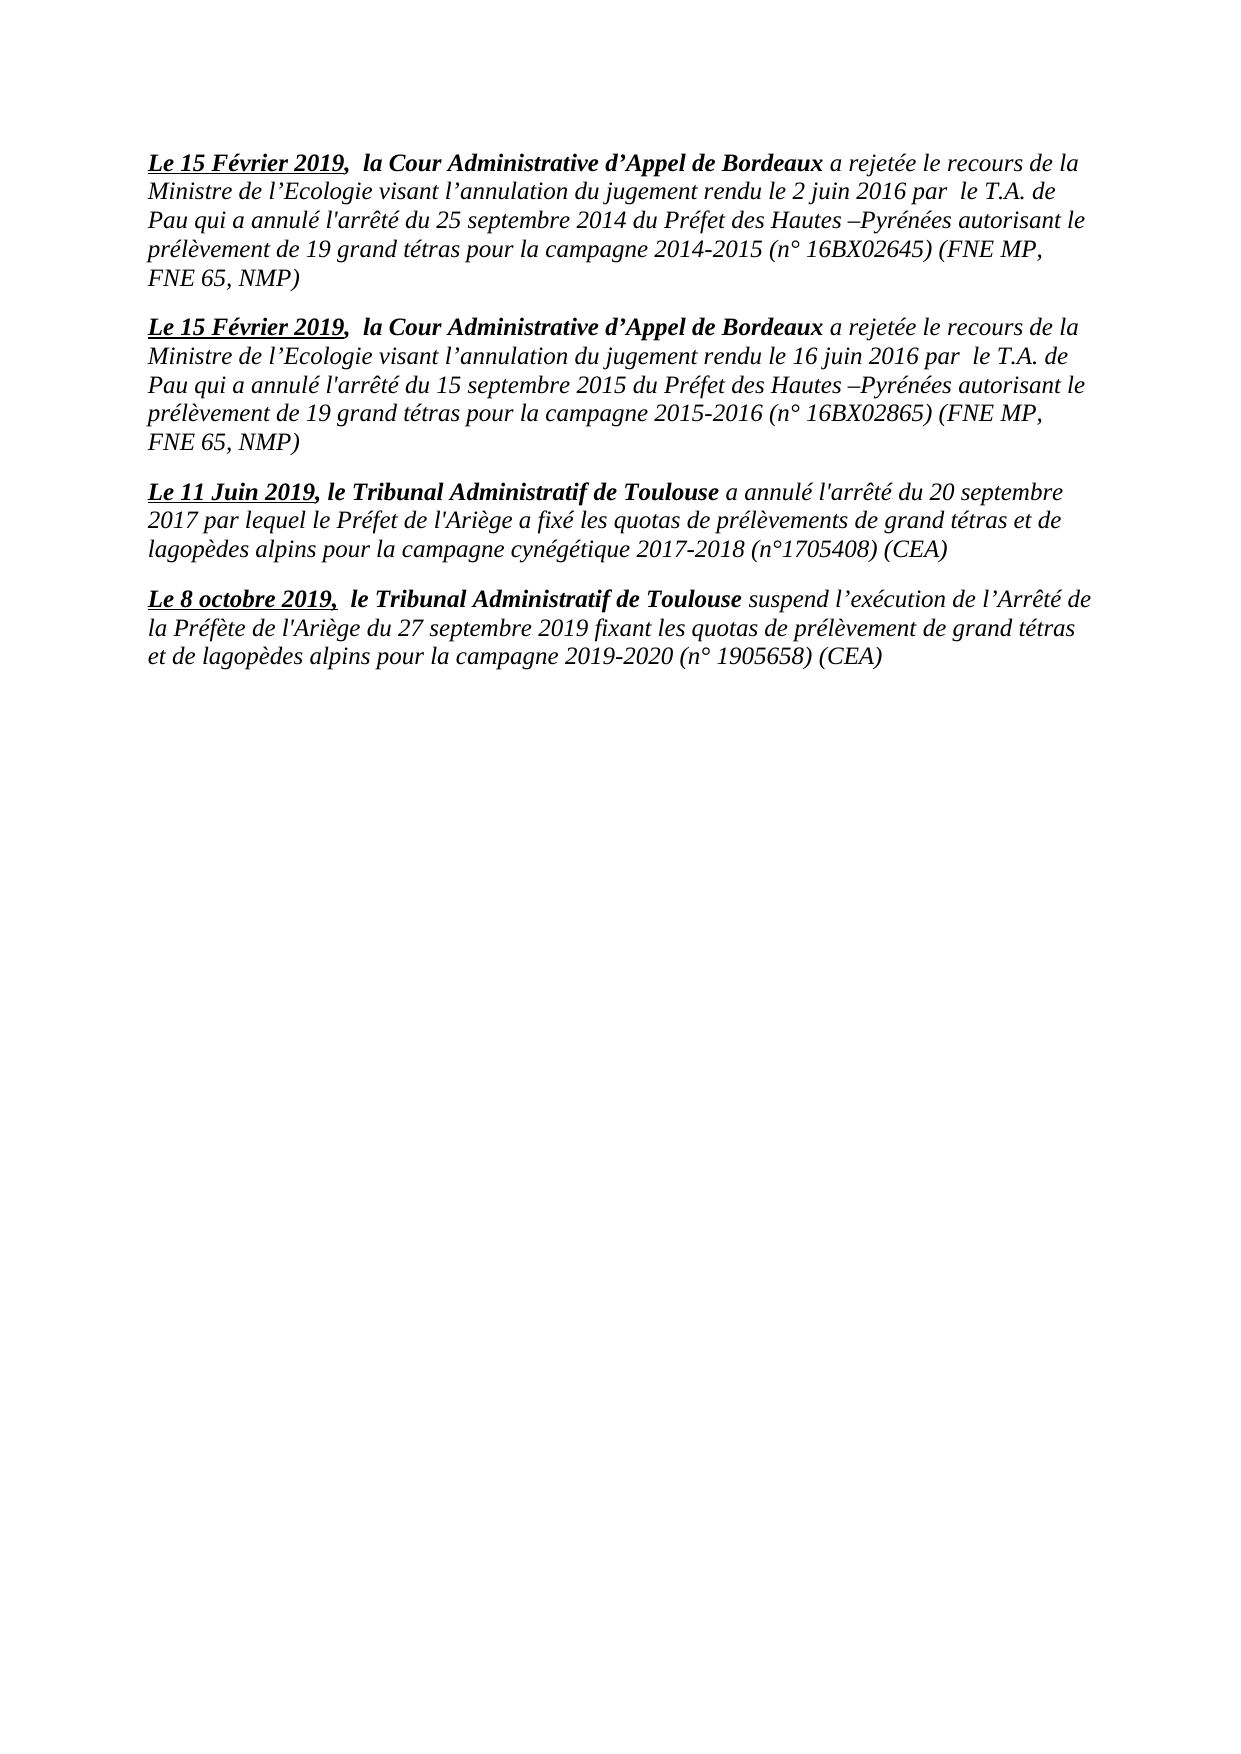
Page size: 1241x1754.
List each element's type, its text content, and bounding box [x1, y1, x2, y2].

text Le 11 Juin 2019, le Tribunal Administratif de Toulouse a annulé l'arrêté du 20 septembre 2017 par lequel le Préfet de l'Ariège a fixé les quotas de prélèvements de grand tétras et de lagopèdes alpins pour la campagne cynégétique 2017-2018 (n°1705408) (CEA) [148, 477, 1093, 563]
text Le 15 Février 2019, la Cour Administrative d’Appel de Bordeaux a rejetée le recours de la Ministre de l’Ecologie visant l’annulation du jugement rendu le 16 juin 2016 par le T.A. de Pau qui a annulé l'arrêté du 15 septembre 2015 du Préfet des Hautes –Pyrénées autorisant le prélèvement de 19 grand tétras pour la campagne 2015-2016 (n° 16BX02865) (FNE MP, FNE 65, NMP) [148, 312, 1093, 456]
text Le 8 octobre 2019, le Tribunal Administratif de Toulouse suspend l’exécution de l’Arrêté de la Préfète de l'Ariège du 27 septembre 2019 fixant les quotas de prélèvement de grand tétras et de lagopèdes alpins pour la campagne 2019-2020 (n° 1905658) (CEA) [148, 584, 1093, 670]
text Le 15 Février 2019, la Cour Administrative d’Appel de Bordeaux a rejetée le recours de la Ministre de l’Ecologie visant l’annulation du jugement rendu le 2 juin 2016 par le T.A. de Pau qui a annulé l'arrêté du 25 septembre 2014 du Préfet des Hautes –Pyrénées autorisant le prélèvement de 19 grand tétras pour la campagne 2014-2015 (n° 16BX02645) (FNE MP, FNE 65, NMP) [148, 148, 1093, 291]
